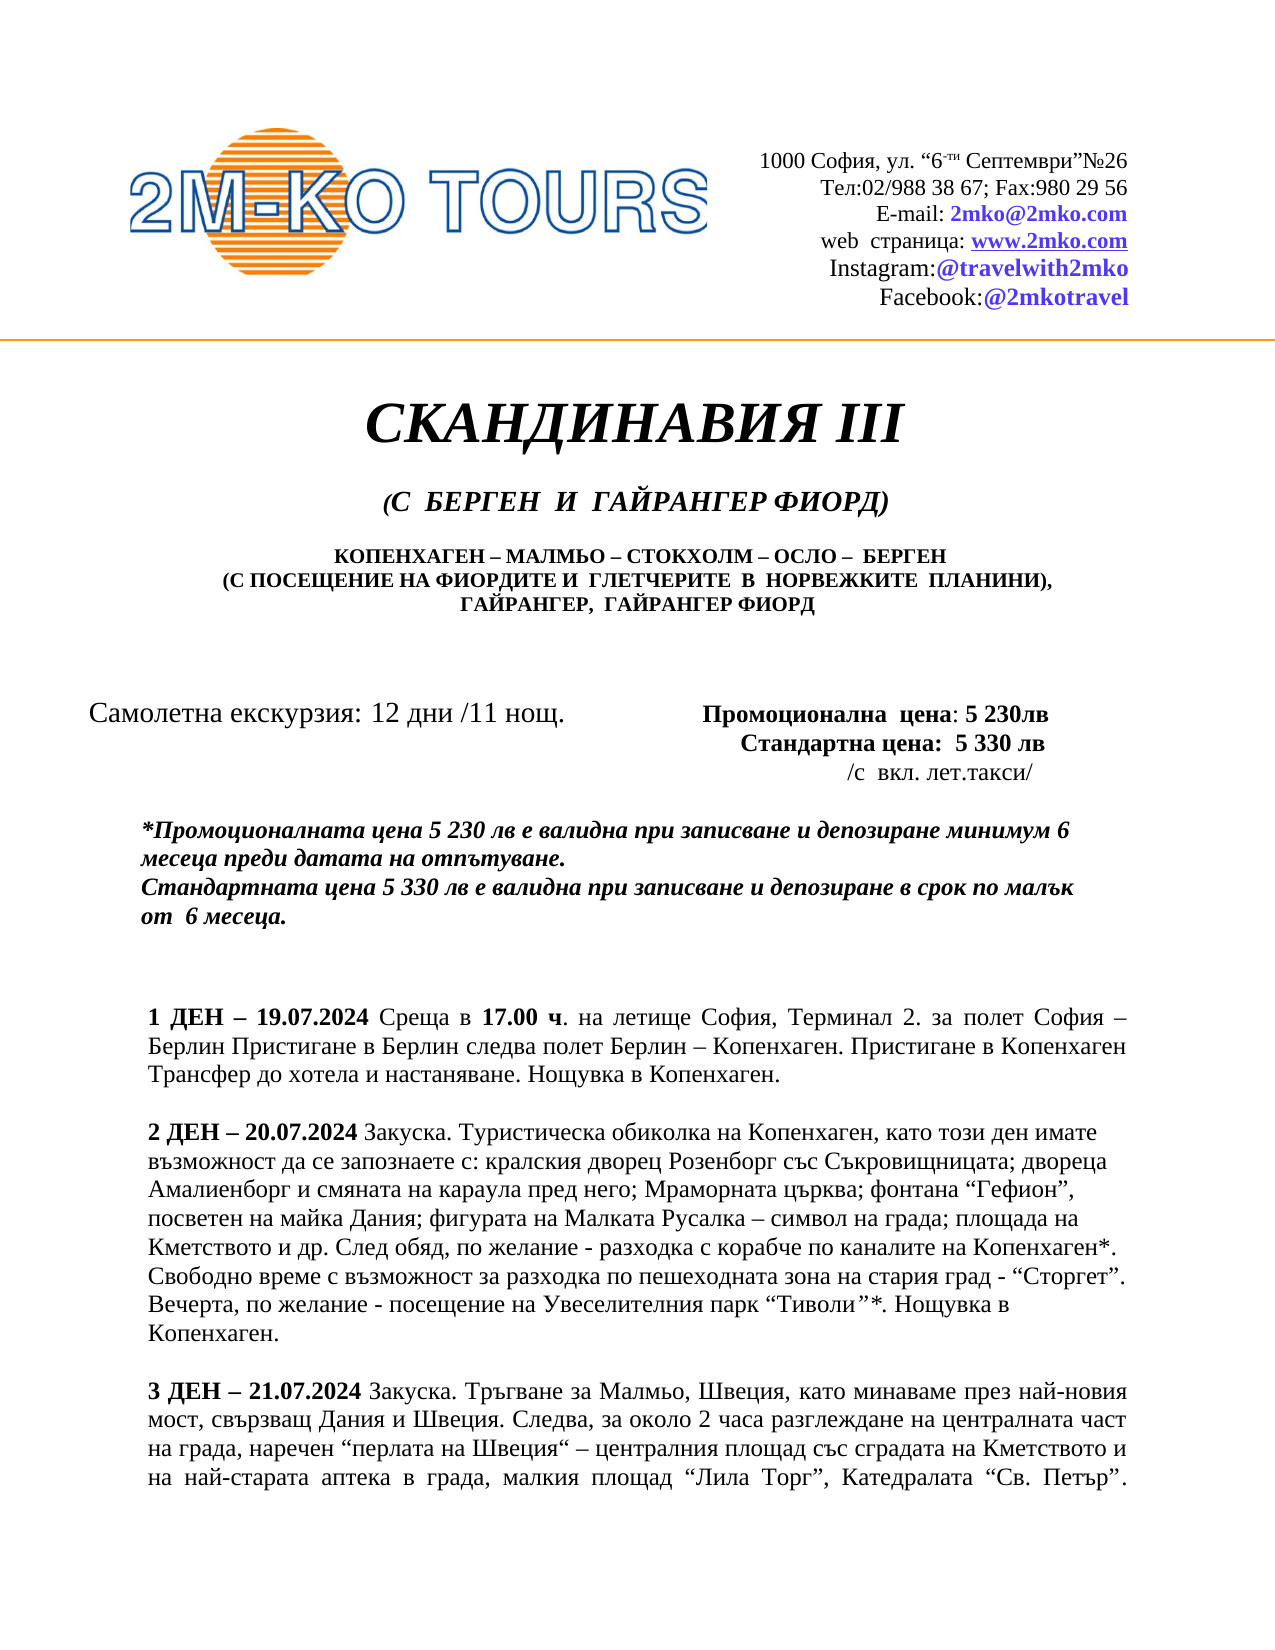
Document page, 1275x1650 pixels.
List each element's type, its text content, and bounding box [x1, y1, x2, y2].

subtitle СКАНДИНАВИЯ III [148, 388, 1127, 455]
text Стандартна цена: 5 330 лв [59, 728, 1127, 757]
text web страница: www.2mko.com [707, 227, 1127, 253]
text /с вкл. лет.такси/ [103, 757, 1157, 786]
text Facebook:@2mkotravel [148, 282, 1129, 311]
text от 6 месеца. [103, 901, 1157, 930]
text ГАЙРАНГЕР, ГАЙРАНГЕР ФИОРД [148, 592, 1127, 616]
text Стандартната цена 5 330 лв е валидна при записване и депозиране в срок по малък [103, 872, 1157, 901]
text 1 ДЕН – 19.07.2024 Среща в 17.00 ч. на летище София, Терминал 2. за полет София – Берлин Пристигане в Берлин следва полет Берлин – Копенхаген. Пристигане в Копенхаген Трансфер до хотела и настаняване. Нощувка в Копенхаген. [148, 1002, 1127, 1088]
text 1000 София, ул. “6-ти Септември”№26 [707, 148, 1127, 174]
text (С БЕРГЕН И ГАЙРАНГЕР ФИОРД) [148, 484, 1127, 517]
picture [128, 128, 707, 276]
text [148, 1376, 1127, 1491]
text *Промоционалната цена 5 230 лв е валидна при записване и депозиране минимум 6 месеца преди датата на отпътуване. [141, 815, 1157, 872]
text E-mail: [707, 200, 1127, 227]
text 2 ДЕН – 20.07.2024 Закуска. Туристическа обиколка на Копенхаген, като този ден имате възможност да се запознаете с: кралския дворец Розенборг със Съкровищницата; двореца Амалиенборг и смяната на караула пред него; Мраморната църква; фонтана “Гефион”, посветен на майка Дания; фигурата на Малката Русалка – символ на града; площада на Кметството и др. След обяд, по желание - разходка с корабче по каналите на Копенхаген*. Свободно време с възможност за разходка по пешеходната зона на стария град - “Сторгет”. Вечерта, по желание - посещение на Увеселителния парк “Тиволи”*. Нощувка в Копенхаген. [148, 1117, 1127, 1347]
text Тел:02/988 38 67; Fax:980 29 56 [707, 174, 1127, 200]
text (С ПОСЕЩЕНИЕ НА ФИОРДИТЕ И ГЛЕТЧЕРИТЕ В НОРВЕЖКИТЕ ПЛАНИНИ), [148, 568, 1127, 592]
text КОПЕНХАГЕН – МАЛМЬО – СТОКХОЛМ – ОСЛО – БЕРГЕН [148, 544, 1127, 568]
text Instagram:@travelwith2mko [148, 253, 1129, 282]
text Самолетна екскурзия: 12 дни /11 нощ. Промоционална цена: 5 230лв [88, 695, 1127, 728]
